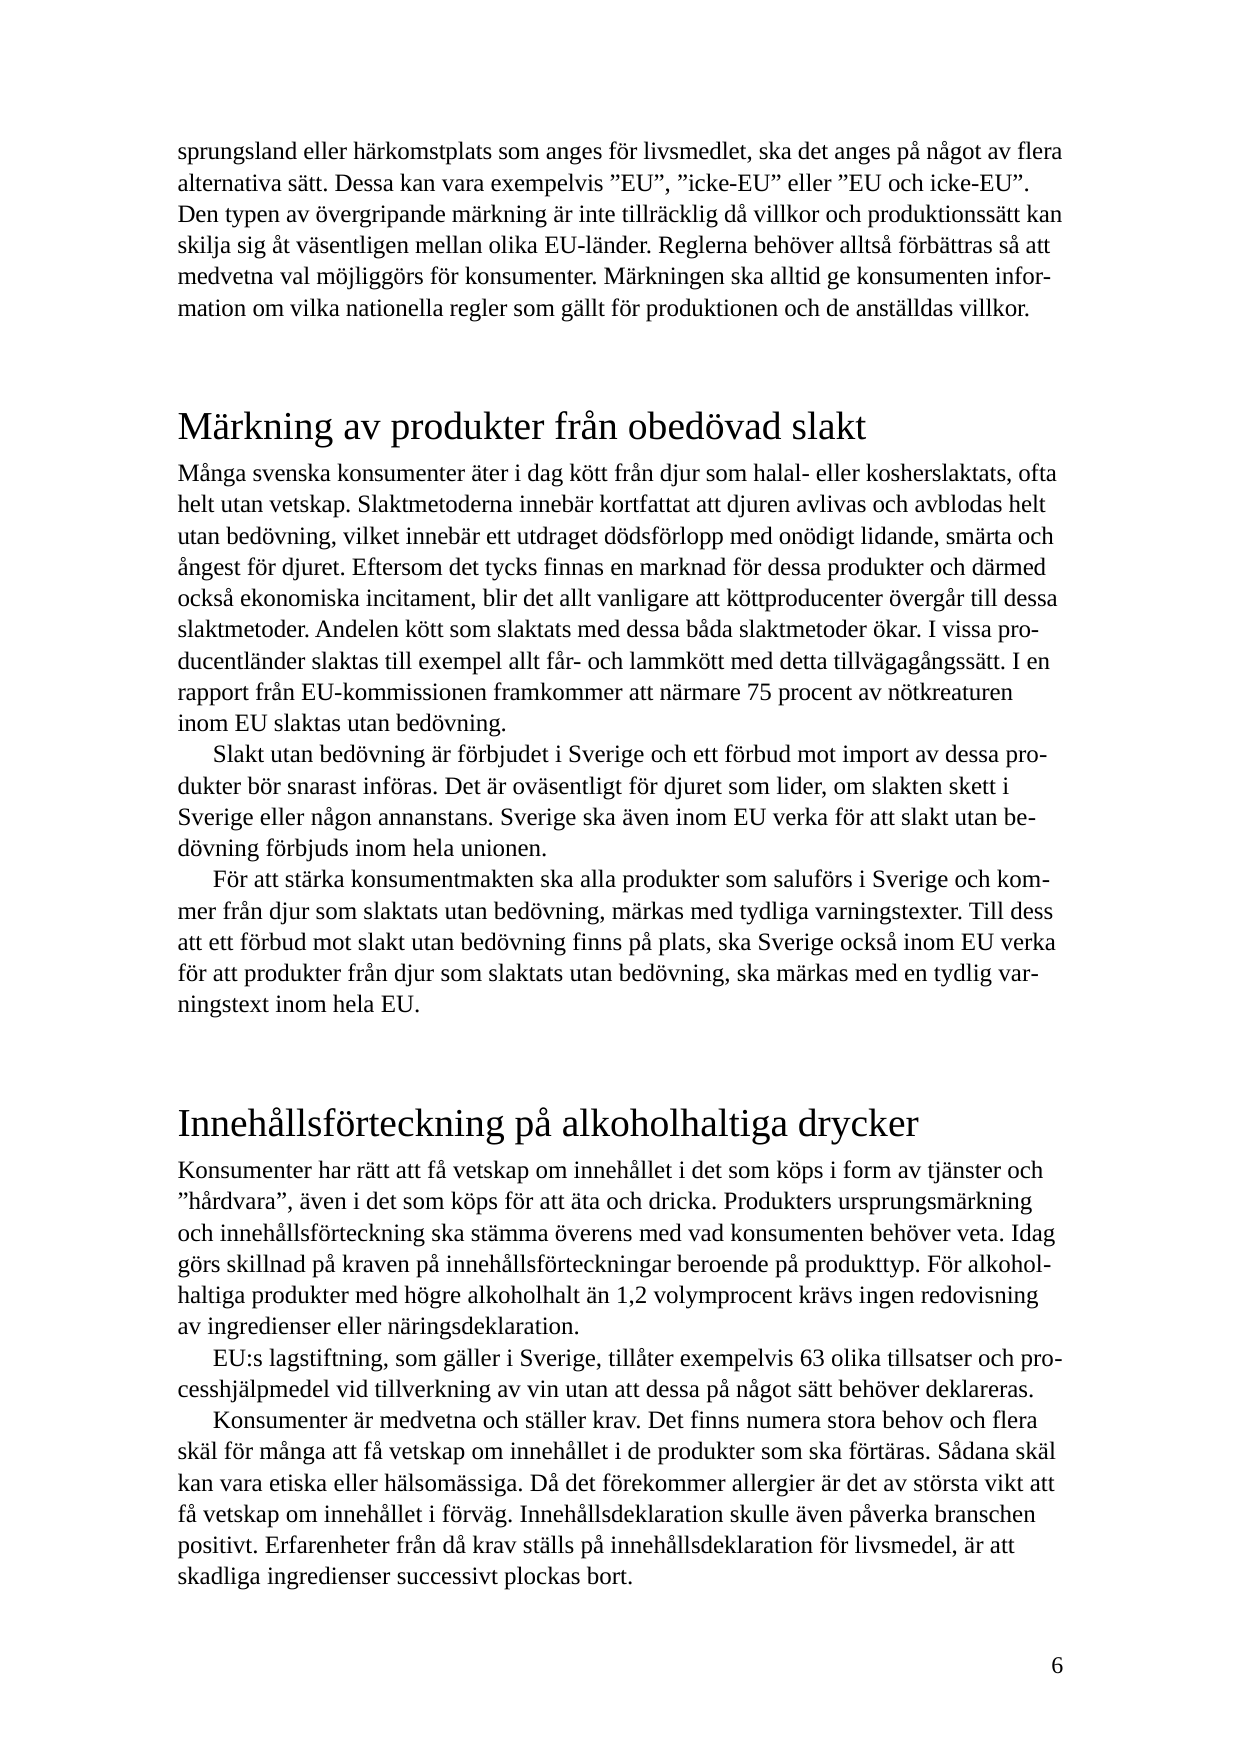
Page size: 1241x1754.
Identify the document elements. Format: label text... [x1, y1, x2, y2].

text Konsumenter har rätt att få vetskap om innehållet i det som köps i form av tjänster och ”hårdvara”, även i det som köps för att äta och dricka. Produkters ursprungsmärkning och innehållsförteckning ska stämma överens med vad konsumenten behöver veta. Idag görs skillnad på kraven på innehållsförteckningar beroende på produkttyp. För alkoholhaltiga produkter med högre alkoholhalt än 1,2 volymprocent krävs ingen redovisning av ingredienser eller näringsdeklaration. [177, 1153, 1063, 1340]
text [177, 134, 1063, 321]
text Många svenska konsumenter äter i dag kött från djur som halal- eller kosherslaktats, ofta helt utan vetskap. Slaktmetoderna innebär kortfattat att djuren avlivas och avblodas helt utan bedövning, vilket innebär ett utdraget dödsförlopp med onödigt lidande, smärta och ångest för djuret. Eftersom det tycks finnas en marknad för dessa produkter och därmed också ekonomiska incitament, blir det allt vanligare att köttproducenter övergår till dessa slaktmetoder. Andelen kött som slaktats med dessa båda slaktmetoder ökar. I vissa producentländer slaktas till exempel allt får- och lammkött med detta tillvägagångssätt. I en rapport från EU-kommissionen framkommer att närmare 75 procent av nötkreaturen inom EU slaktas utan bedövning. [177, 456, 1063, 737]
subtitle Märkning av produkter från obedövad slakt [177, 407, 1063, 447]
text För att stärka konsumentmakten ska alla produkter som saluförs i Sverige och kommer från djur som slaktats utan bedövning, märkas med tydliga varningstexter. Till dess att ett förbud mot slakt utan bedövning finns på plats, ska Sverige också inom EU verka för att produkter från djur som slaktats utan bedövning, ska märkas med en tydlig varningstext inom hela EU. [177, 862, 1063, 1018]
text Slakt utan bedövning är förbjudet i Sverige och ett förbud mot import av dessa produkter bör snarast införas. Det är oväsentligt för djuret som lider, om slakten skett i Sverige eller någon annanstans. Sverige ska även inom EU verka för att slakt utan bedövning förbjuds inom hela unionen. [177, 737, 1063, 862]
text Konsumenter är medvetna och ställer krav. Det finns numera stora behov och flera skäl för många att få vetskap om innehållet i de produkter som ska förtäras. Sådana skäl kan vara etiska eller hälsomässiga. Då det förekommer allergier är det av största vikt att få vetskap om innehållet i förväg. Innehållsdeklaration skulle även påverka branschen positivt. Erfarenheter från då krav ställs på innehållsdeklaration för livsmedel, är att skadliga ingredienser successivt plockas bort. [177, 1403, 1063, 1590]
text EU:s lagstiftning, som gäller i Sverige, tillåter exempelvis 63 olika tillsatser och processhjälpmedel vid tillverkning av vin utan att dessa på något sätt behöver deklareras. [177, 1340, 1063, 1403]
subtitle Innehållsförteckning på alkoholhaltiga drycker [177, 1104, 1063, 1144]
